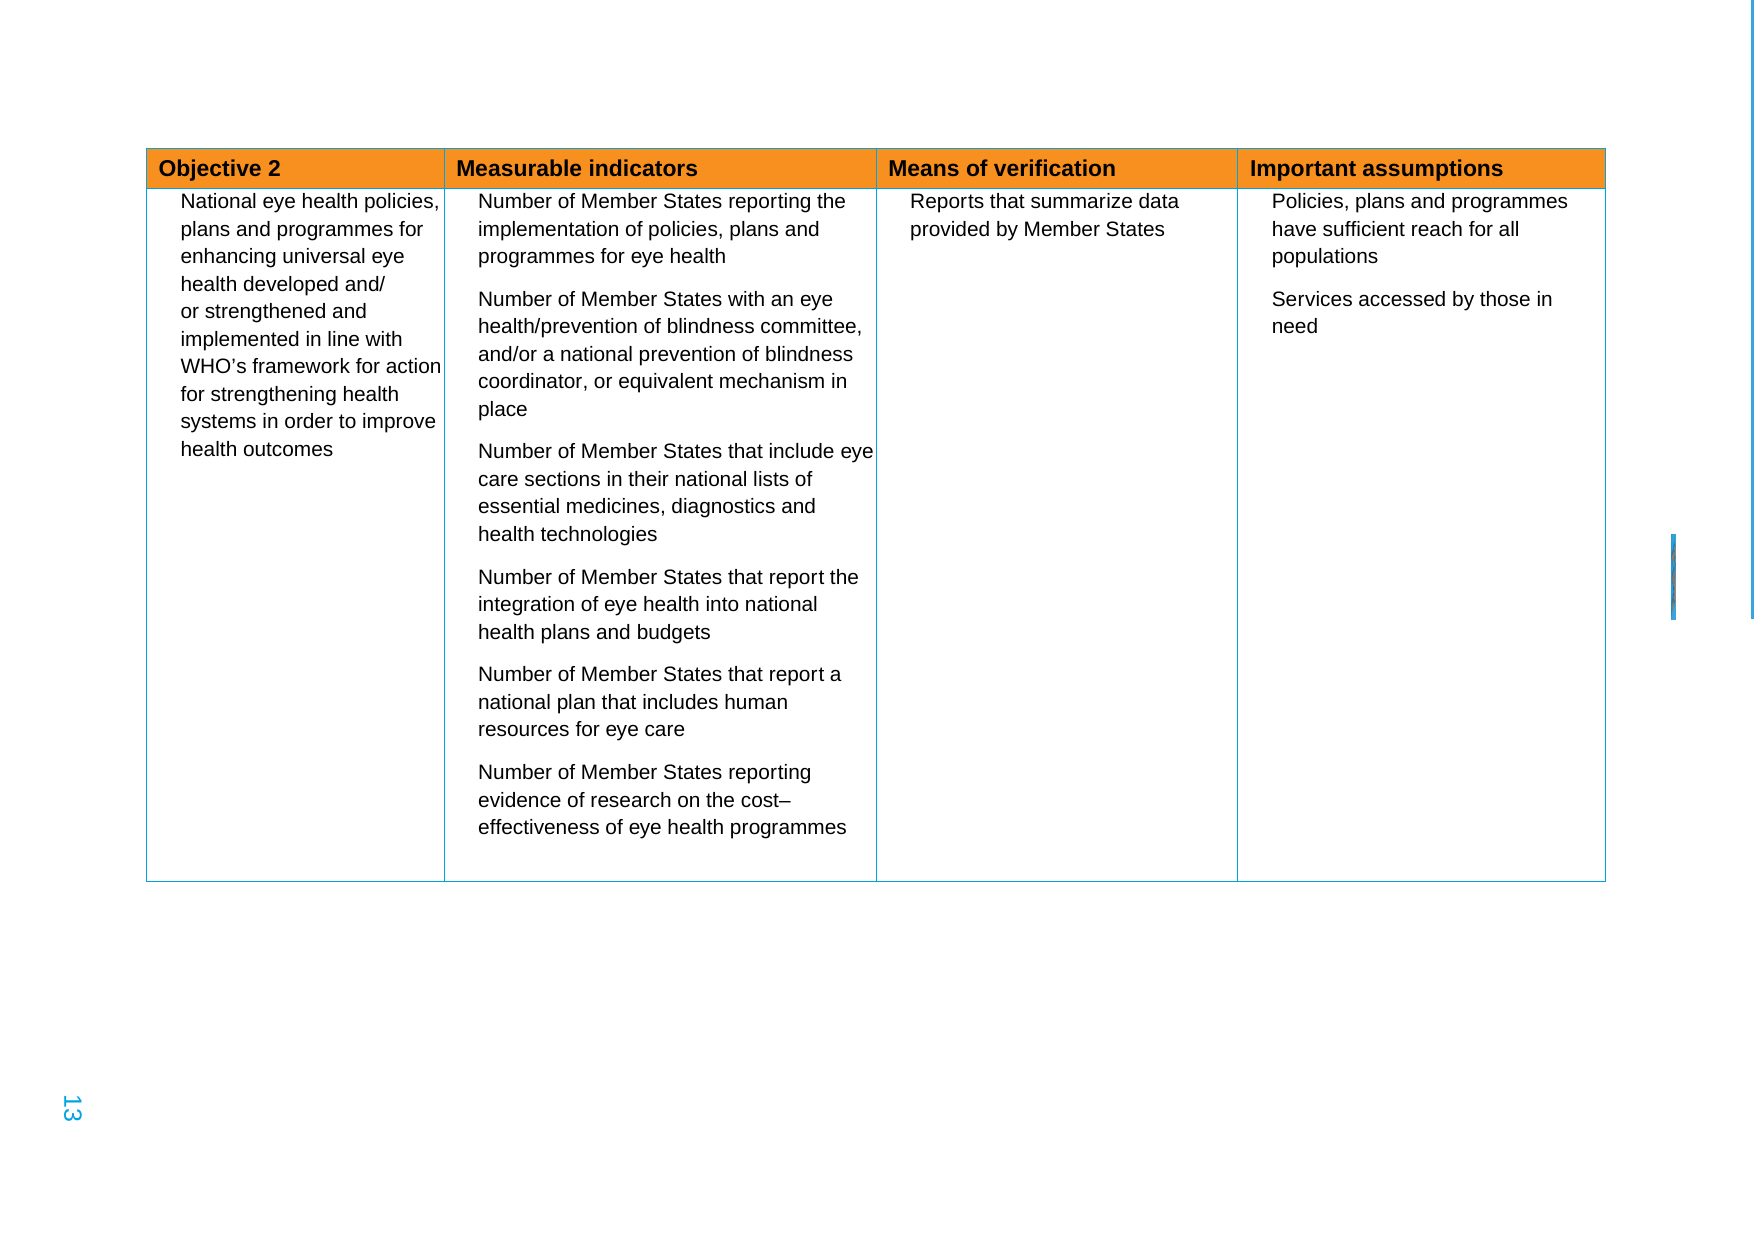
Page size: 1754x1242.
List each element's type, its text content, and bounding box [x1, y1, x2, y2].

table_cell Reports that summarize data provided by Member States [877, 189, 1237, 881]
table_header Objective 2 [147, 149, 444, 188]
picture [1671, 534, 1676, 620]
table_cell Number of Member States reporting the implementation of policies, plans and programmes for eye health Number of Member States with an eye health/prevention of blindness committee, and/or a national prevention of blindness coordinator, or equivalent mechanism in place Number of Member States that include eye care sections in their national lists of essential medicines, diagnostics and health technologies Number of Member States that report the integration of eye health into national health plans and budgets Number of Member States that report a national plan that includes human resources for eye care Number of Member States reporting evidence of research on the cost– effectiveness of eye health programmes [445, 189, 876, 881]
table_cell National eye health policies, plans and programmes for enhancing universal eye health developed and/ or strengthened and implemented in line with WHO’s framework for action for strengthening health systems in order to improve health outcomes [147, 189, 444, 881]
table_cell Policies, plans and programmes have sufficient reach for all populations Services accessed by those in need [1238, 189, 1605, 881]
table_header Important assumptions [1238, 149, 1605, 188]
table_header Means of verification [877, 149, 1237, 188]
table_header Measurable indicators [445, 149, 876, 188]
